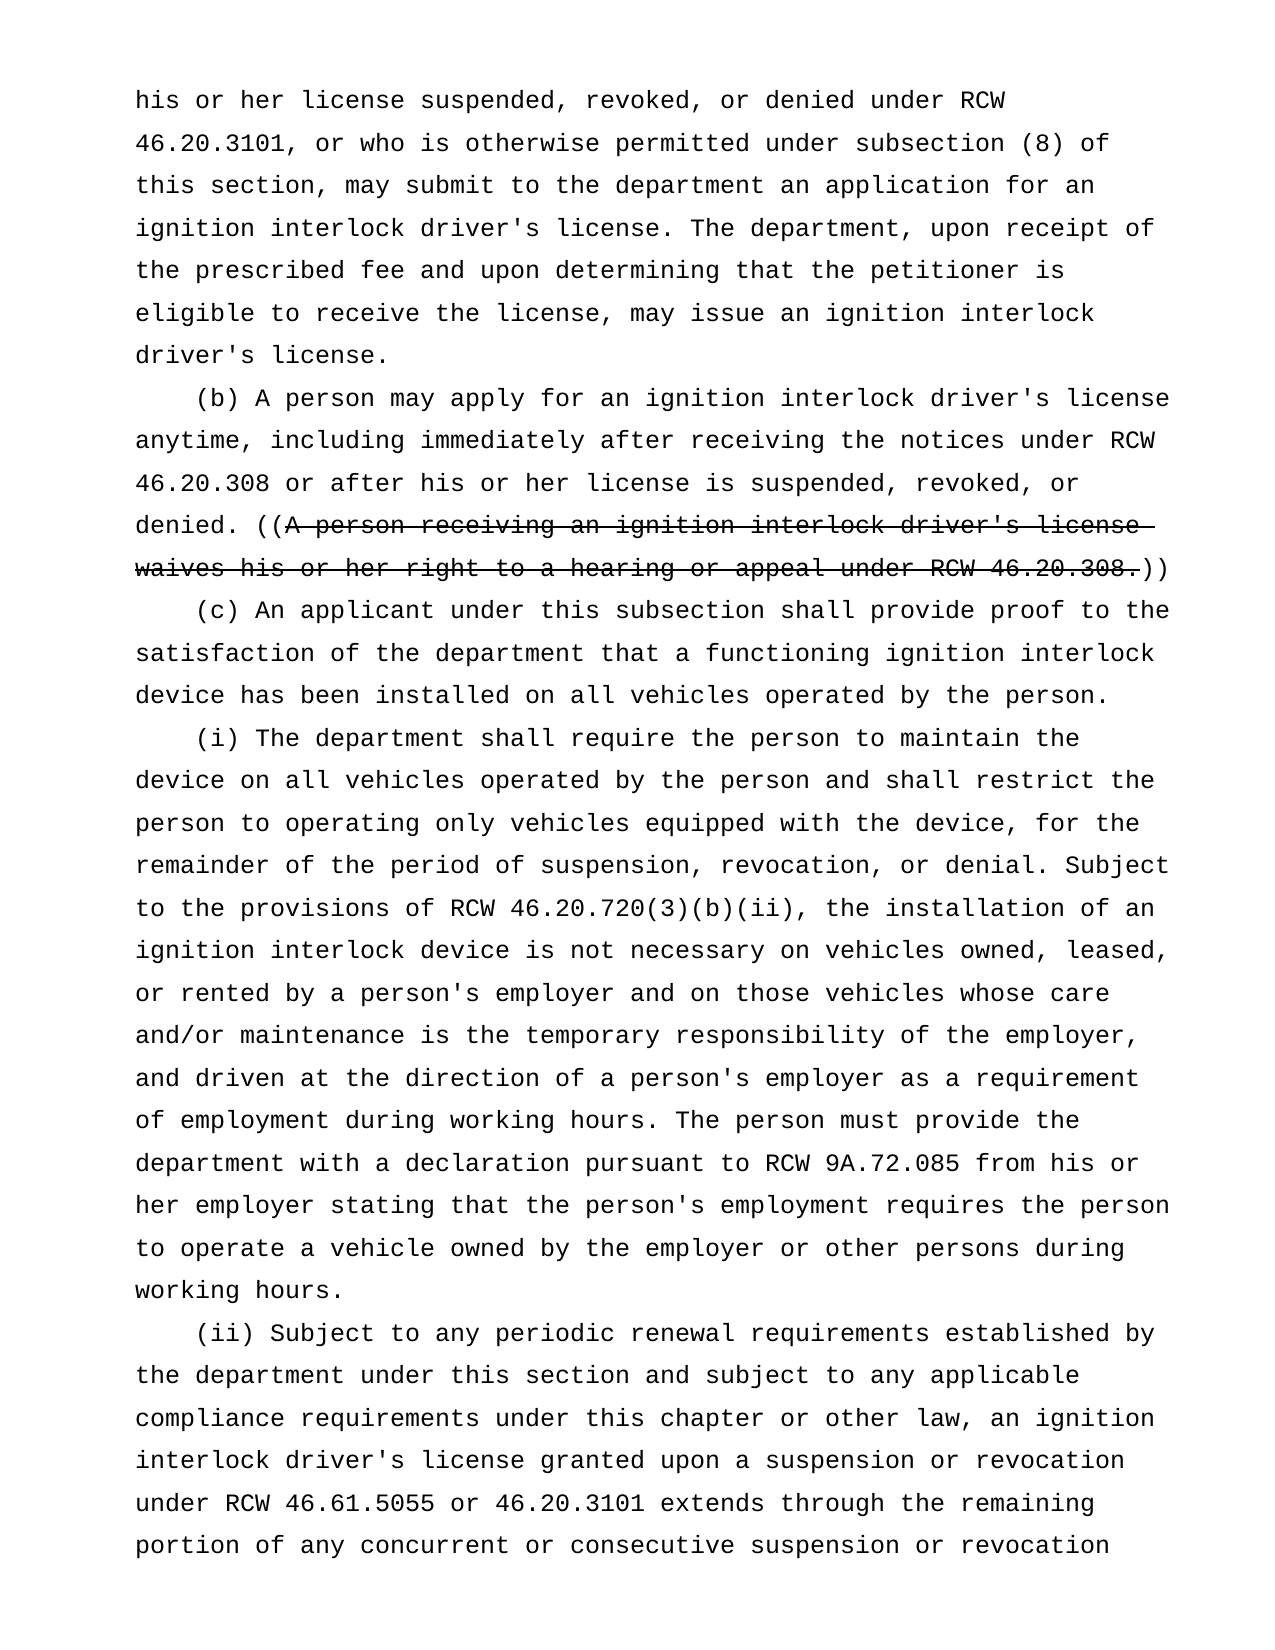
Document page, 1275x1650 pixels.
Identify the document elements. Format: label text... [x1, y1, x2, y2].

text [135, 1307, 1170, 1562]
text (c) An applicant under this subsection shall provide proof to the satisfaction of the department that a functioning ignition interlock device has been installed on all vehicles operated by the person. [135, 585, 1170, 712]
text (b) A person may apply for an ignition interlock driver's license anytime, including immediately after receiving the notices under RCW 46.20.308 or after his or her license is suspended, revoked, or denied. ((A person receiving an ignition interlock driver's license waives his or her right to a hearing or appeal under RCW 46.20.308.)) [135, 372, 1170, 585]
text (i) The department shall require the person to maintain the device on all vehicles operated by the person and shall restrict the person to operating only vehicles equipped with the device, for the remainder of the period of suspension, revocation, or denial. Subject to the provisions of RCW 46.20.720(3)(b)(ii), the installation of an ignition interlock device is not necessary on vehicles owned, leased, or rented by a person's employer and on those vehicles whose care and/or maintenance is the temporary responsibility of the employer, and driven at the direction of a person's employer as a requirement of employment during working hours. The person must provide the department with a declaration pursuant to RCW 9A.72.085 from his or her employer stating that the person's employment requires the person to operate a vehicle owned by the employer or other persons during working hours. [135, 712, 1170, 1307]
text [135, 75, 1170, 372]
